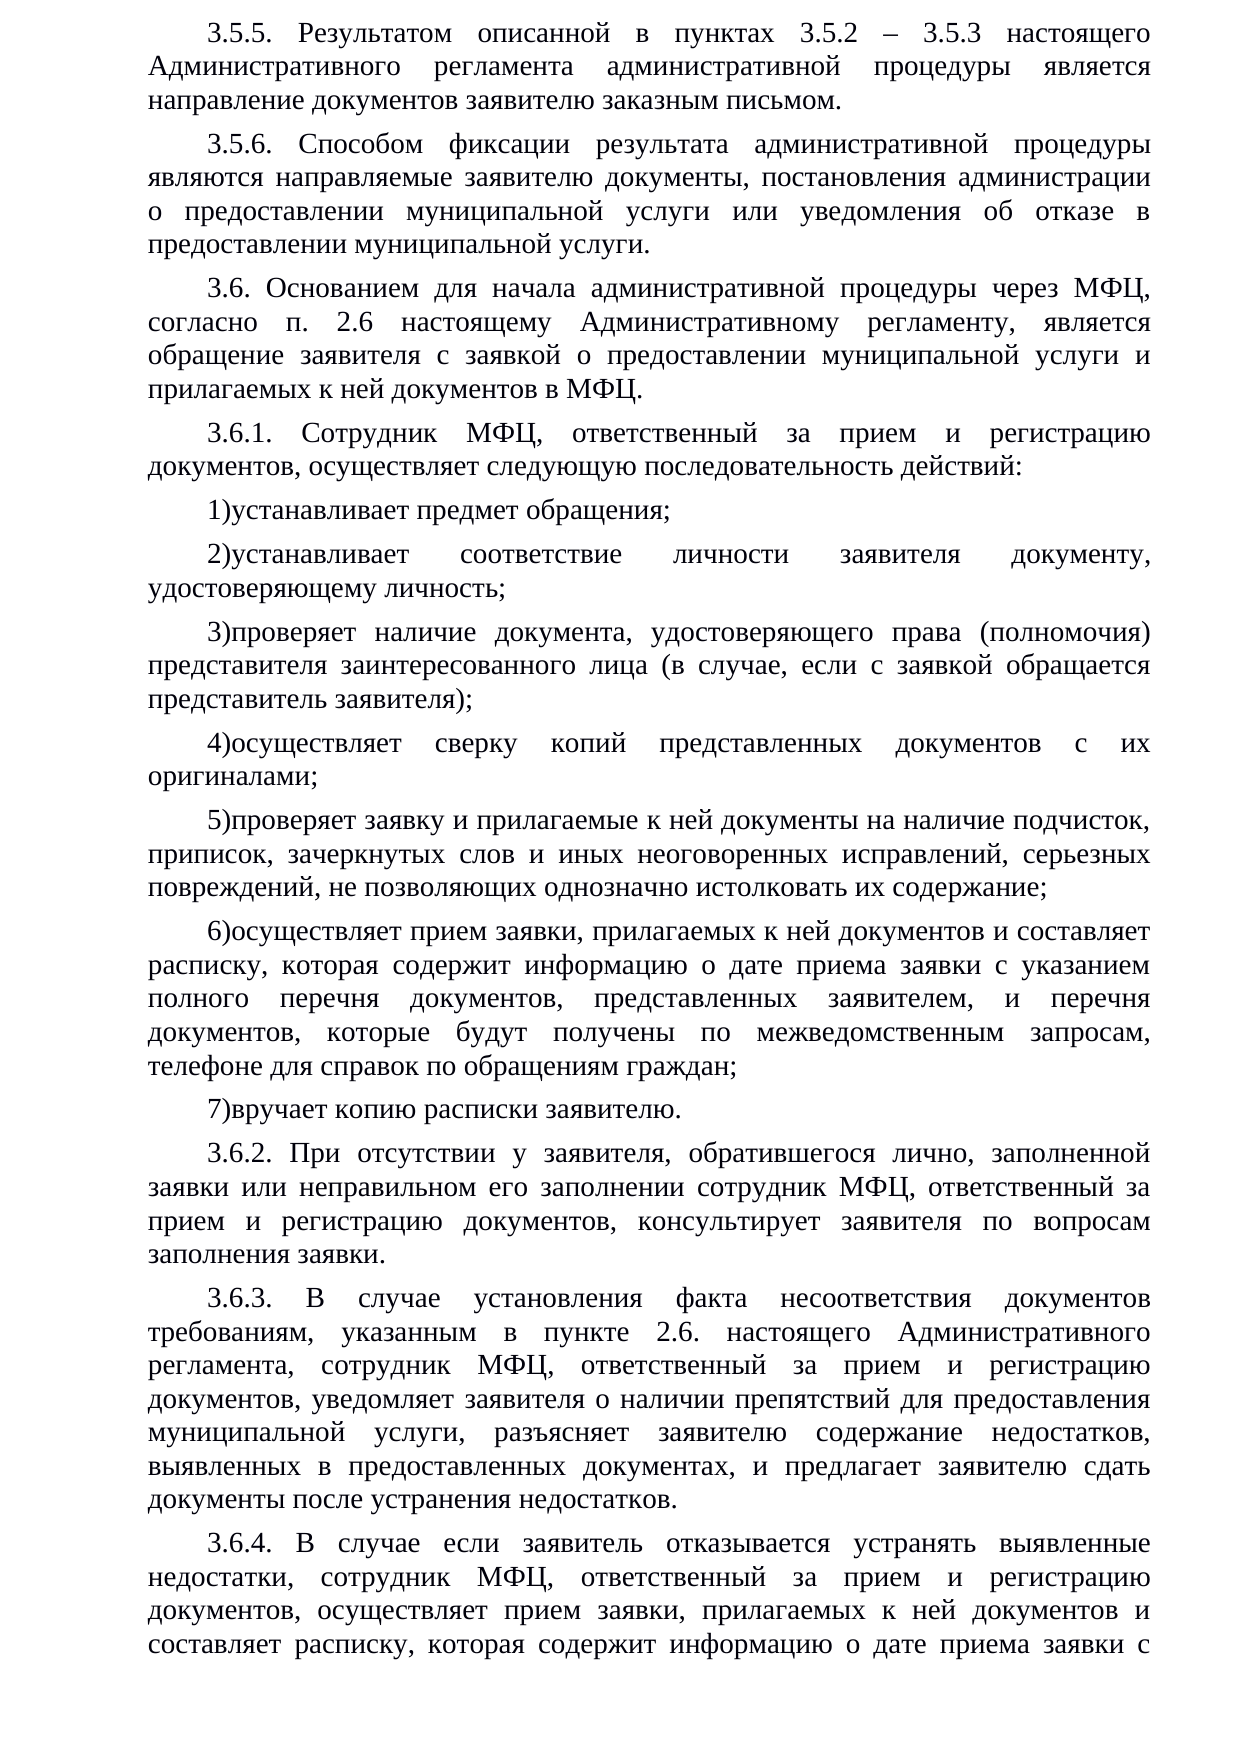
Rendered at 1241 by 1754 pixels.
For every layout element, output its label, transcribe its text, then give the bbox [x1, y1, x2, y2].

text 6)осуществляет прием заявки, прилагаемых к ней документов и составляет расписку, которая содержит информацию о дате приема заявки с указанием полного перечня документов, представленных заявителем, и перечня документов, которые будут получены по межведомственным запросам, телефоне для справок по обращениям граждан; [148, 913, 1152, 1081]
text 7)вручает копию расписки заявителю. [148, 1092, 1152, 1125]
text 3.6.1. Сотрудник МФЦ, ответственный за прием и регистрацию документов, осуществляет следующую последовательность действий: [148, 415, 1152, 482]
text 3.6.3. В случае установления факта несоответствия документов требованиям, указанным в пункте 2.6. настоящего Административного регламента, сотрудник МФЦ, ответственный за прием и регистрацию документов, уведомляет заявителя о наличии препятствий для предоставления муниципальной услуги, разъясняет заявителю содержание недостатков, выявленных в предоставленных документах, и предлагает заявителю сдать документы после устранения недостатков. [148, 1280, 1152, 1515]
text 4)осуществляет сверку копий представленных документов с их оригиналами; [148, 725, 1152, 792]
text 3.5.5. Результатом описанной в пунктах 3.5.2 – 3.5.3 настоящего Административного регламента административной процедуры является направление документов заявителю заказным письмом. [148, 15, 1152, 115]
text 2)устанавливает соответствие личности заявителя документу, удостоверяющему личность; [148, 536, 1152, 603]
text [148, 1525, 1152, 1659]
text 3)проверяет наличие документа, удостоверяющего права (полномочия) представителя заинтересованного лица (в случае, если с заявкой обращается представитель заявителя); [148, 614, 1152, 714]
text 3.6.2. При отсутствии у заявителя, обратившегося лично, заполненной заявки или неправильном его заполнении сотрудник МФЦ, ответственный за прием и регистрацию документов, консультирует заявителя по вопросам заполнения заявки. [148, 1136, 1152, 1270]
text 5)проверяет заявку и прилагаемые к ней документы на наличие подчисток, приписок, зачеркнутых слов и иных неоговоренных исправлений, серьезных повреждений, не позволяющих однозначно истолковать их содержание; [148, 802, 1152, 903]
text 3.5.6. Способом фиксации результата административной процедуры являются направляемые заявителю документы, постановления администрации о предоставлении муниципальной услуги или уведомления об отказе в предоставлении муниципальной услуги. [148, 126, 1152, 260]
text 1)устанавливает предмет обращения; [148, 492, 1152, 526]
text 3.6. Основанием для начала административной процедуры через МФЦ, согласно п. 2.6 настоящему Административному регламенту, является обращение заявителя с заявкой о предоставлении муниципальной услуги и прилагаемых к ней документов в МФЦ. [148, 270, 1152, 404]
